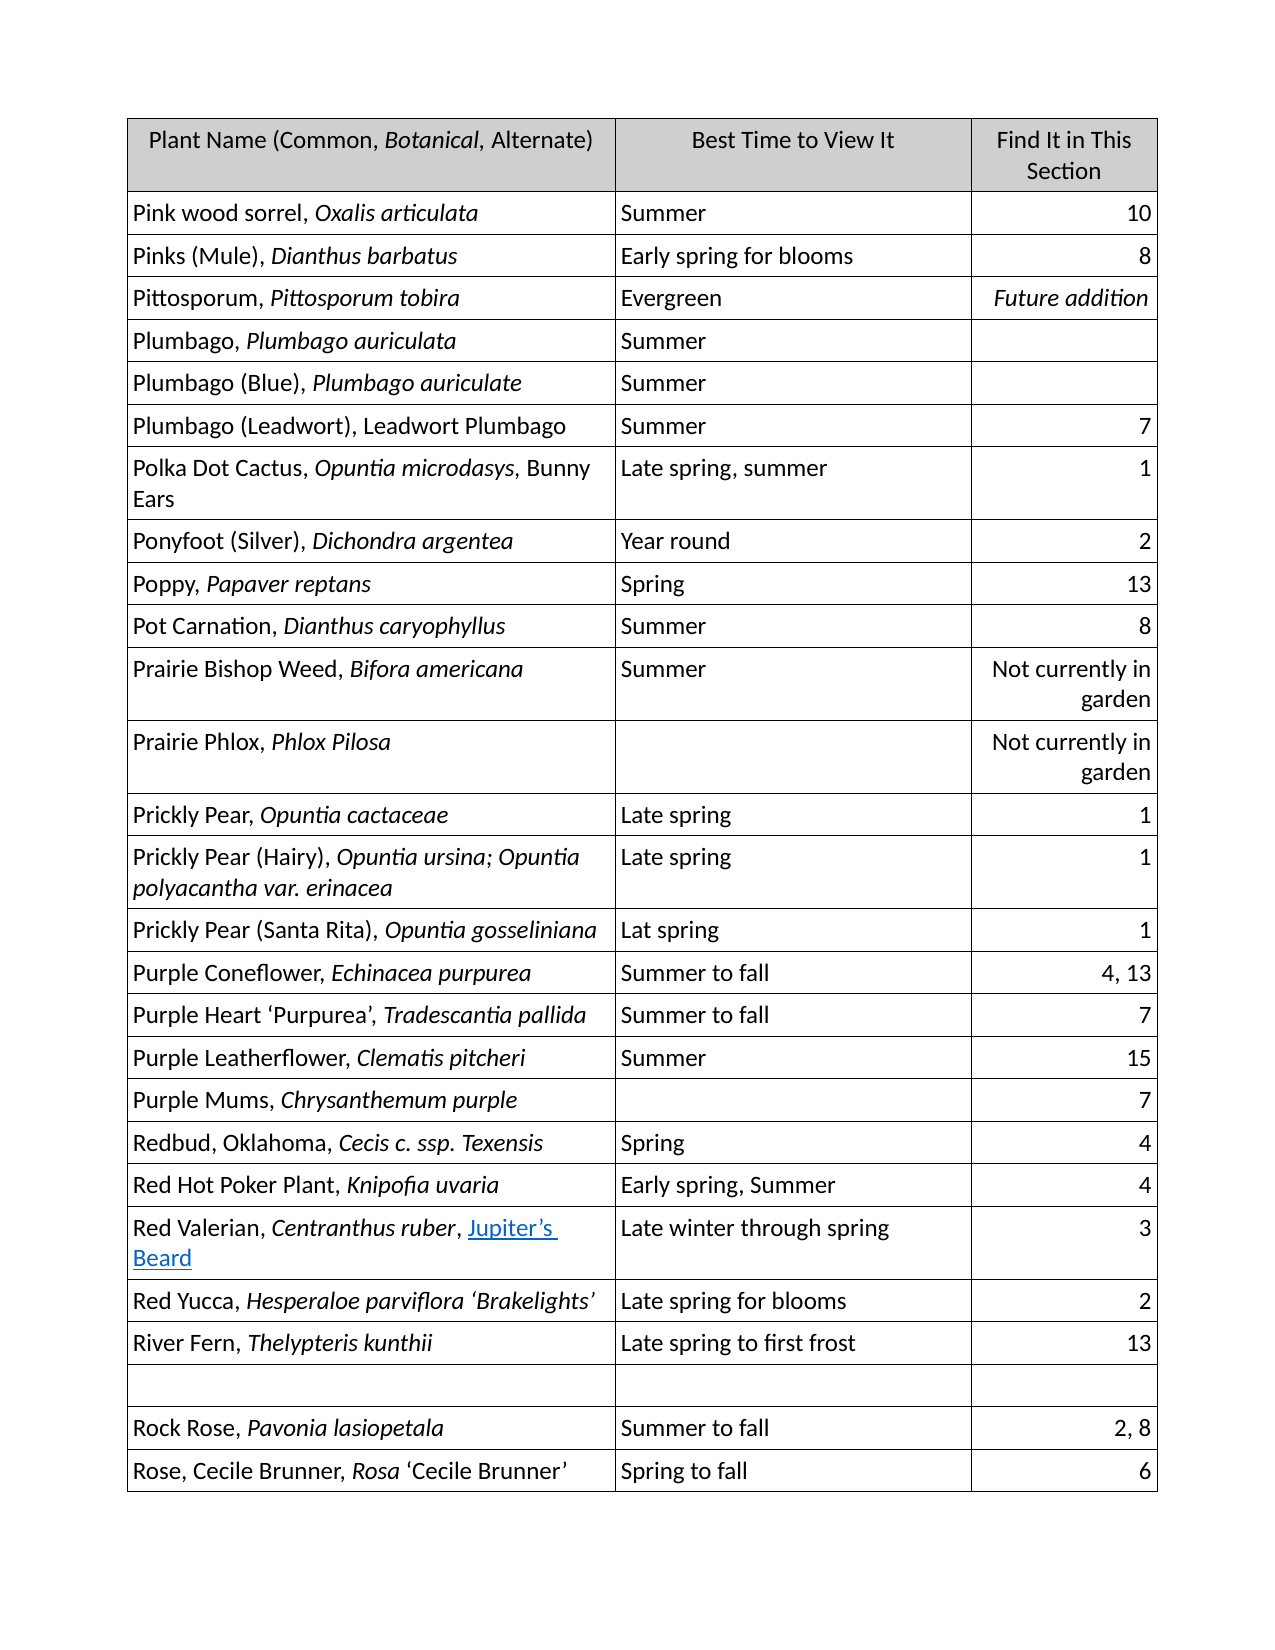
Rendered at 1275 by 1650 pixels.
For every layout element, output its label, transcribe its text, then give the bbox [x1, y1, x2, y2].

table_cell 1 [972, 909, 1157, 951]
table_cell [972, 362, 1157, 404]
table_cell Ponyfoot (Silver), Dichondra argentea [128, 520, 615, 562]
table_cell Rock Rose, Pavonia lasiopetala [128, 1407, 615, 1449]
table_cell Prairie Bishop Weed, Bifora americana [128, 648, 615, 720]
table_cell [972, 1365, 1157, 1406]
table_cell Summer [616, 320, 971, 361]
table_cell 1 [972, 836, 1157, 908]
table_cell Late winter through spring [616, 1207, 971, 1279]
table_header Plant Name (Common, Botanical, Alternate) [128, 119, 615, 191]
table_cell Lat spring [616, 909, 971, 951]
table_cell 4, 13 [972, 952, 1157, 993]
table_cell Not currently in garden [972, 721, 1157, 793]
table_cell Prickly Pear (Hairy), Opuntia ursina; Opuntia polyacantha var. erinacea [128, 836, 615, 908]
table_cell Summer [616, 192, 971, 234]
table_cell Prickly Pear (Santa Rita), Opuntia gosseliniana [128, 909, 615, 951]
table_cell Redbud, Oklahoma, Cecis c. ssp. Texensis [128, 1122, 615, 1163]
table_cell Purple Coneflower, Echinacea purpurea [128, 952, 615, 993]
table_cell 2 [972, 520, 1157, 562]
table_cell Spring to fall [616, 1450, 971, 1491]
table_cell 4 [972, 1164, 1157, 1206]
table_cell [128, 1365, 615, 1406]
table_cell Pink wood sorrel, Oxalis articulata [128, 192, 615, 234]
table_cell 15 [972, 1037, 1157, 1078]
table_cell Late spring to first frost [616, 1322, 971, 1364]
table_cell [972, 320, 1157, 361]
table_cell Spring [616, 1122, 971, 1163]
table_cell Purple Leatherflower, Clematis pitcheri [128, 1037, 615, 1078]
table_cell Plumbago (Blue), Plumbago auriculate [128, 362, 615, 404]
table_cell Pot Carnation, Dianthus caryophyllus [128, 605, 615, 647]
table_cell Future addition [972, 277, 1157, 319]
table_cell River Fern, Thelypteris kunthii [128, 1322, 615, 1364]
table_cell Year round [616, 520, 971, 562]
table_cell Red Yucca, Hesperaloe parviflora ‘Brakelights’ [128, 1280, 615, 1321]
table_cell Purple Mums, Chrysanthemum purple [128, 1079, 615, 1121]
table_cell [616, 721, 971, 793]
table_cell Summer to fall [616, 952, 971, 993]
table_cell Late spring, summer [616, 447, 971, 519]
table_cell Not currently in garden [972, 648, 1157, 720]
table_header Best Time to View It [616, 119, 971, 191]
table_cell 1 [972, 794, 1157, 835]
table_cell Rose, Cecile Brunner, Rosa ‘Cecile Brunner’ [128, 1450, 615, 1491]
table_cell [616, 1365, 971, 1406]
table_cell 6 [972, 1450, 1157, 1491]
table_cell [616, 1079, 971, 1121]
table_cell 8 [972, 235, 1157, 276]
table_cell Summer to fall [616, 994, 971, 1036]
table_cell Summer [616, 605, 971, 647]
table_cell Late spring for blooms [616, 1280, 971, 1321]
table_cell Late spring [616, 836, 971, 908]
table_cell Summer to fall [616, 1407, 971, 1449]
table_cell Evergreen [616, 277, 971, 319]
table_cell Plumbago, Plumbago auriculata [128, 320, 615, 361]
table_cell Late spring [616, 794, 971, 835]
table_cell Plumbago (Leadwort), Leadwort Plumbago [128, 405, 615, 446]
table_cell 13 [972, 563, 1157, 604]
table_cell 10 [972, 192, 1157, 234]
table_cell 13 [972, 1322, 1157, 1364]
table_cell Early spring, Summer [616, 1164, 971, 1206]
table_cell Pittosporum, Pittosporum tobira [128, 277, 615, 319]
table_cell Purple Heart ‘Purpurea’, Tradescantia pallida [128, 994, 615, 1036]
table_cell 2, 8 [972, 1407, 1157, 1449]
table_cell 7 [972, 1079, 1157, 1121]
table_cell Early spring for blooms [616, 235, 971, 276]
table_cell Red Valerian, Centranthus ruber, Jupiter’s Beard [128, 1207, 615, 1279]
table_header Find It in This Section [972, 119, 1157, 191]
table_cell 7 [972, 994, 1157, 1036]
table_cell Summer [616, 405, 971, 446]
table_cell Prickly Pear, Opuntia cactaceae [128, 794, 615, 835]
table_cell 3 [972, 1207, 1157, 1279]
table_cell Prairie Phlox, Phlox Pilosa [128, 721, 615, 793]
table_cell 1 [972, 447, 1157, 519]
table_cell 7 [972, 405, 1157, 446]
table_cell Summer [616, 1037, 971, 1078]
table_cell Red Hot Poker Plant, Knipofia uvaria [128, 1164, 615, 1206]
table_cell Spring [616, 563, 971, 604]
table_cell Polka Dot Cactus, Opuntia microdasys, Bunny Ears [128, 447, 615, 519]
table_cell Summer [616, 362, 971, 404]
table_cell Poppy, Papaver reptans [128, 563, 615, 604]
table_cell 4 [972, 1122, 1157, 1163]
table_cell 8 [972, 605, 1157, 647]
table_cell Summer [616, 648, 971, 720]
table_cell 2 [972, 1280, 1157, 1321]
table_cell Pinks (Mule), Dianthus barbatus [128, 235, 615, 276]
